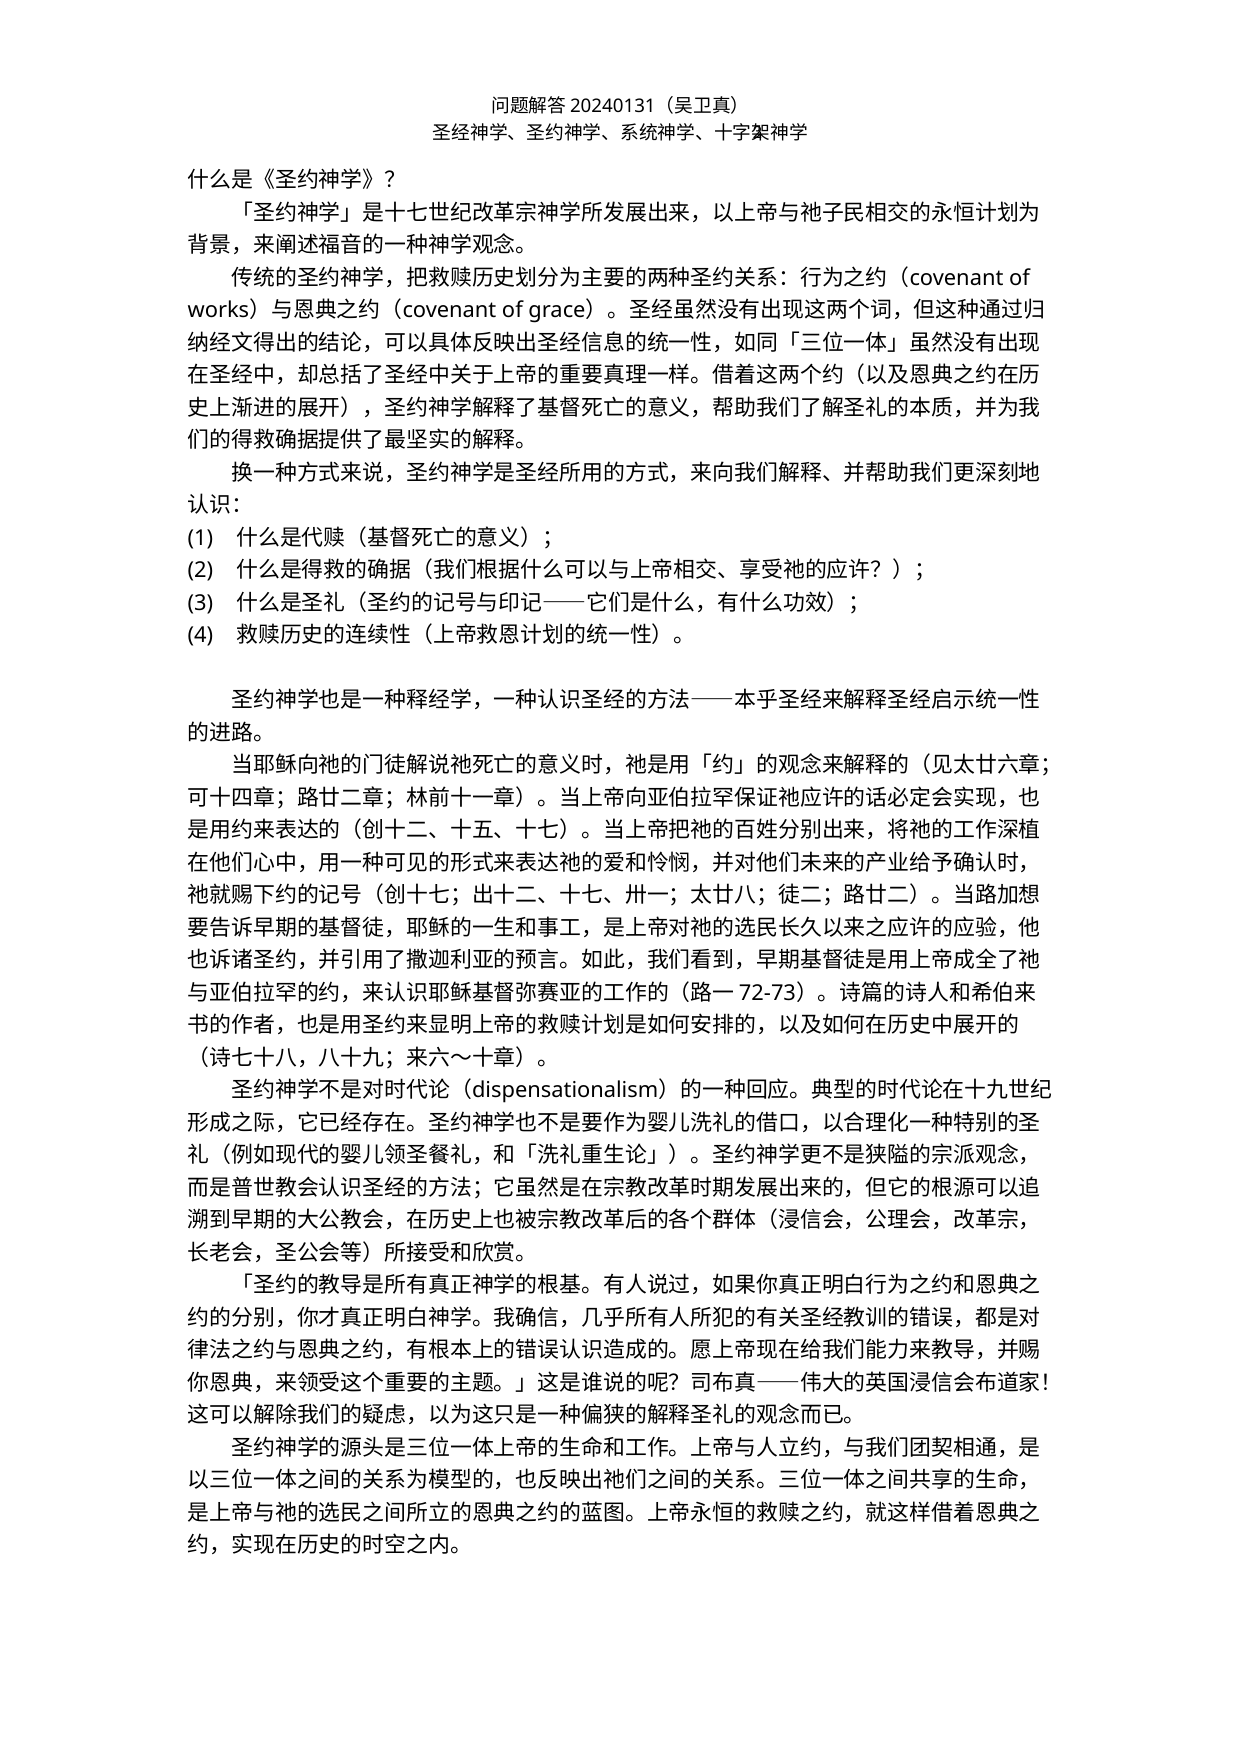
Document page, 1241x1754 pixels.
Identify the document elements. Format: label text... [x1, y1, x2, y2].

text (1) 什么是代赎（基督死亡的意义）； [187, 519, 1053, 552]
text 圣约神学不是对时代论（dispensationalism）的一种回应。典型的时代论在十九世纪形成之际，它已经存在。圣约神学也不是要作为婴儿洗礼的借口，以合理化一种特别的圣礼（例如现代的婴儿领圣餐礼，和「洗礼重生论」）。圣约神学更不是狭隘的宗派观念，而是普世教会认识圣经的方法；它虽然是在宗教改革时期发展出来的，但它的根源可以追溯到早期的大公教会，在历史上也被宗教改革后的各个群体（浸信会，公理会，改革宗，长老会，圣公会等）所接受和欣赏。 [187, 1072, 1053, 1267]
text 什么是《圣约神学》？ [187, 162, 1053, 194]
text 圣约神学也是一种释经学，一种认识圣经的方法——本乎圣经来解释圣经启示统一性的进路。 [187, 682, 1053, 747]
text 「圣约的教导是所有真正神学的根基。有人说过，如果你真正明白行为之约和恩典之约的分别，你才真正明白神学。我确信，几乎所有人所犯的有关圣经教训的错误，都是对律法之约与恩典之约，有根本上的错误认识造成的。愿上帝现在给我们能力来教导，并赐你恩典，来领受这个重要的主题。」这是谁说的呢？司布真——伟大的英国浸信会布道家！这可以解除我们的疑虑，以为这只是一种偏狭的解释圣礼的观念而已。 [187, 1267, 1053, 1429]
text (3) 什么是圣礼（圣约的记号与印记——它们是什么，有什么功效）； [187, 584, 1053, 617]
text 换一种方式来说，圣约神学是圣经所用的方式，来向我们解释、并帮助我们更深刻地认识： [187, 454, 1053, 519]
text 当耶稣向祂的门徒解说祂死亡的意义时，祂是用「约」的观念来解释的（见太廿六章；可十四章；路廿二章；林前十一章）。当上帝向亚伯拉罕保证祂应许的话必定会实现，也是用约来表达的（创十二、十五、十七）。当上帝把祂的百姓分别出来，将祂的工作深植在他们心中，用一种可见的形式来表达祂的爱和怜悯，并对他们未来的产业给予确认时，祂就赐下约的记号（创十七；出十二、十七、卅一；太廿八；徒二；路廿二）。当路加想要告诉早期的基督徒，耶稣的一生和事工，是上帝对祂的选民长久以来之应许的应验，他也诉诸圣约，并引用了撒迦利亚的预言。如此，我们看到，早期基督徒是用上帝成全了祂与亚伯拉罕的约，来认识耶稣基督弥赛亚的工作的（路一72-73）。诗篇的诗人和希伯来书的作者，也是用圣约来显明上帝的救赎计划是如何安排的，以及如何在历史中展开的（诗七十八，八十九；来六～十章）。 [187, 747, 1053, 1072]
text 传统的圣约神学，把救赎历史划分为主要的两种圣约关系：行为之约（covenant of works）与恩典之约（covenant of grace）。圣经虽然没有出现这两个词，但这种通过归纳经文得出的结论，可以具体反映出圣经信息的统一性，如同「三位一体」虽然没有出现在圣经中，却总括了圣经中关于上帝的重要真理一样。借着这两个约（以及恩典之约在历史上渐进的展开），圣约神学解释了基督死亡的意义，帮助我们了解圣礼的本质，并为我们的得救确据提供了最坚实的解释。 [187, 259, 1053, 454]
text 圣约神学的源头是三位一体上帝的生命和工作。上帝与人立约，与我们团契相通，是以三位一体之间的关系为模型的，也反映出祂们之间的关系。三位一体之间共享的生命，是上帝与祂的选民之间所立的恩典之约的蓝图。上帝永恒的救赎之约，就这样借着恩典之约，实现在历史的时空之内。 [187, 1429, 1053, 1559]
text (2) 什么是得救的确据（我们根据什么可以与上帝相交、享受祂的应许？）； [187, 552, 1053, 584]
text (4) 救赎历史的连续性（上帝救恩计划的统一性）。 [187, 617, 1053, 649]
text 「圣约神学」是十七世纪改革宗神学所发展出来，以上帝与祂子民相交的永恒计划为背景，来阐述福音的一种神学观念。 [187, 194, 1053, 259]
